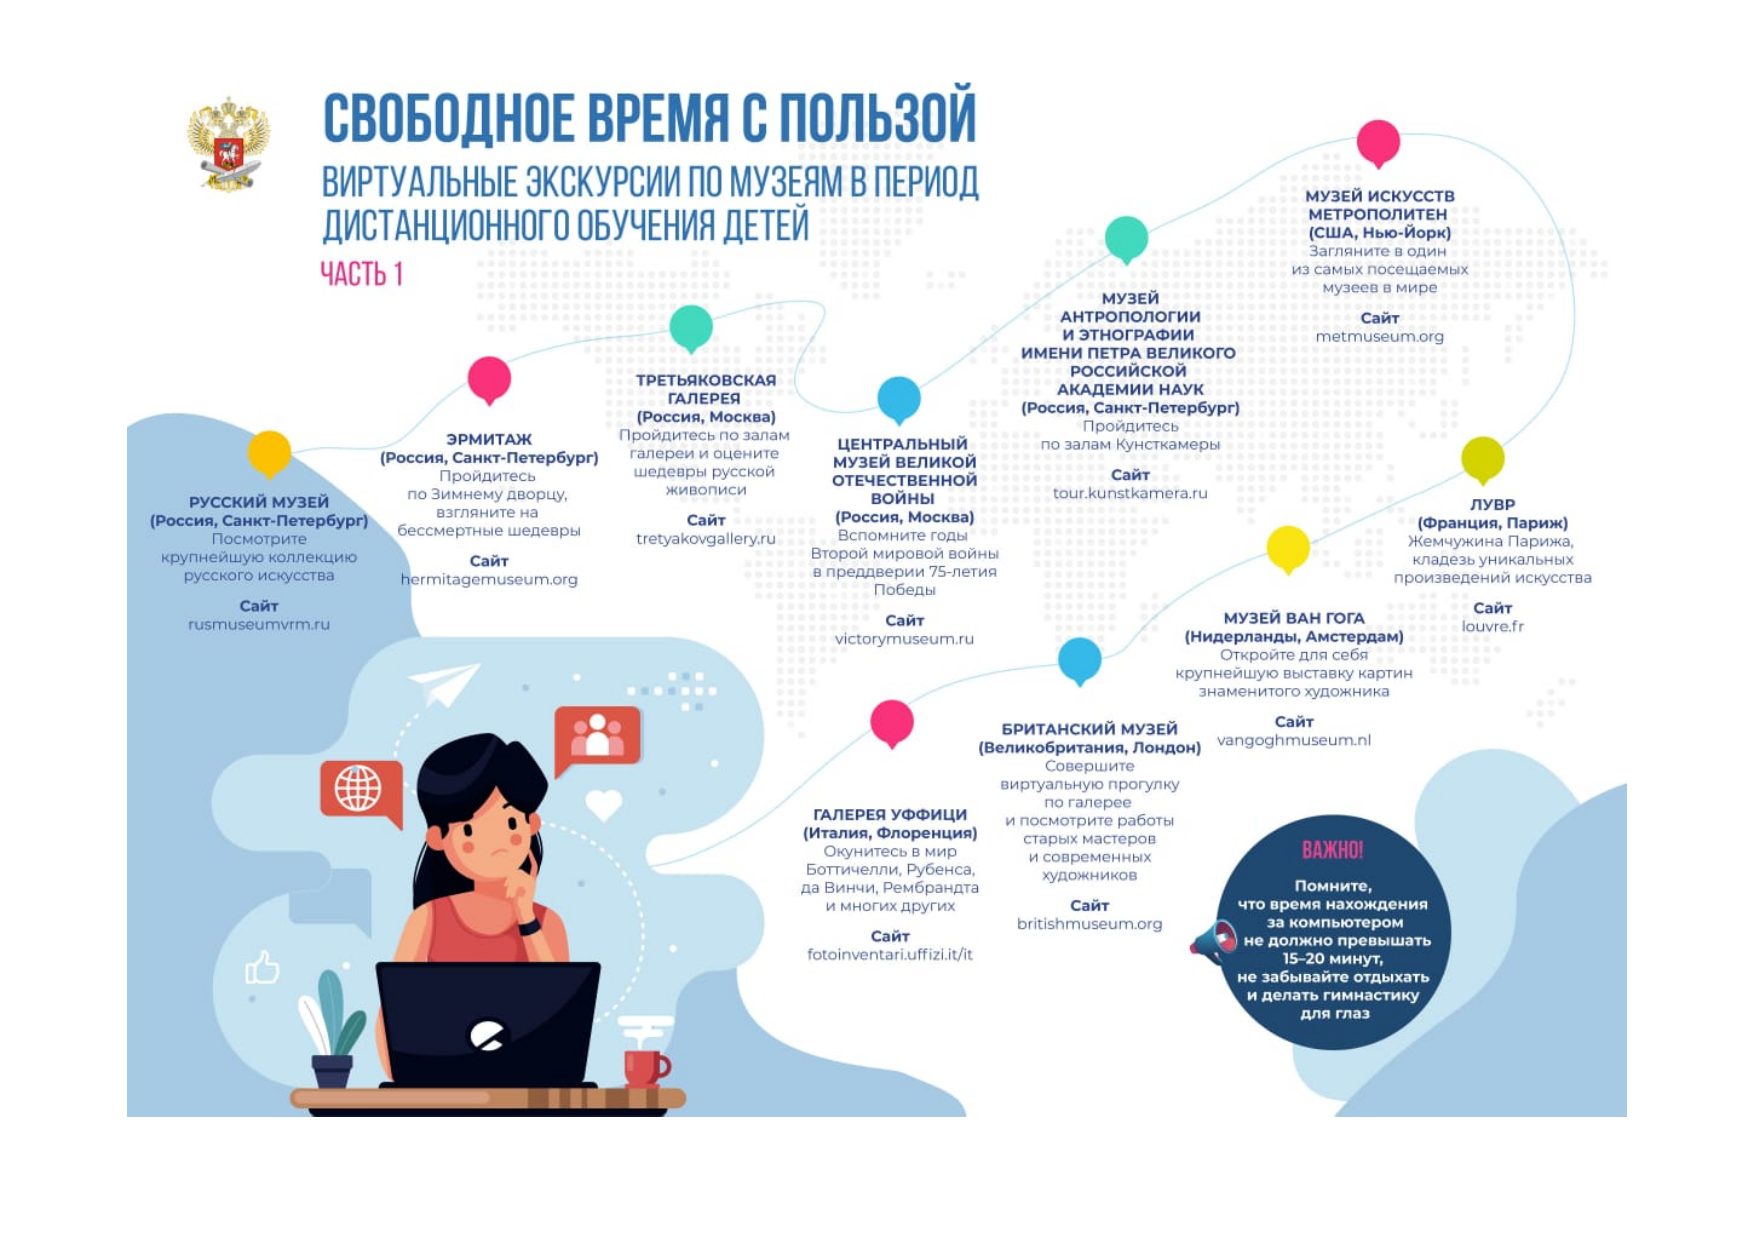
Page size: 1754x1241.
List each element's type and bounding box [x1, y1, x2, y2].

picture [127, 44, 1627, 1117]
